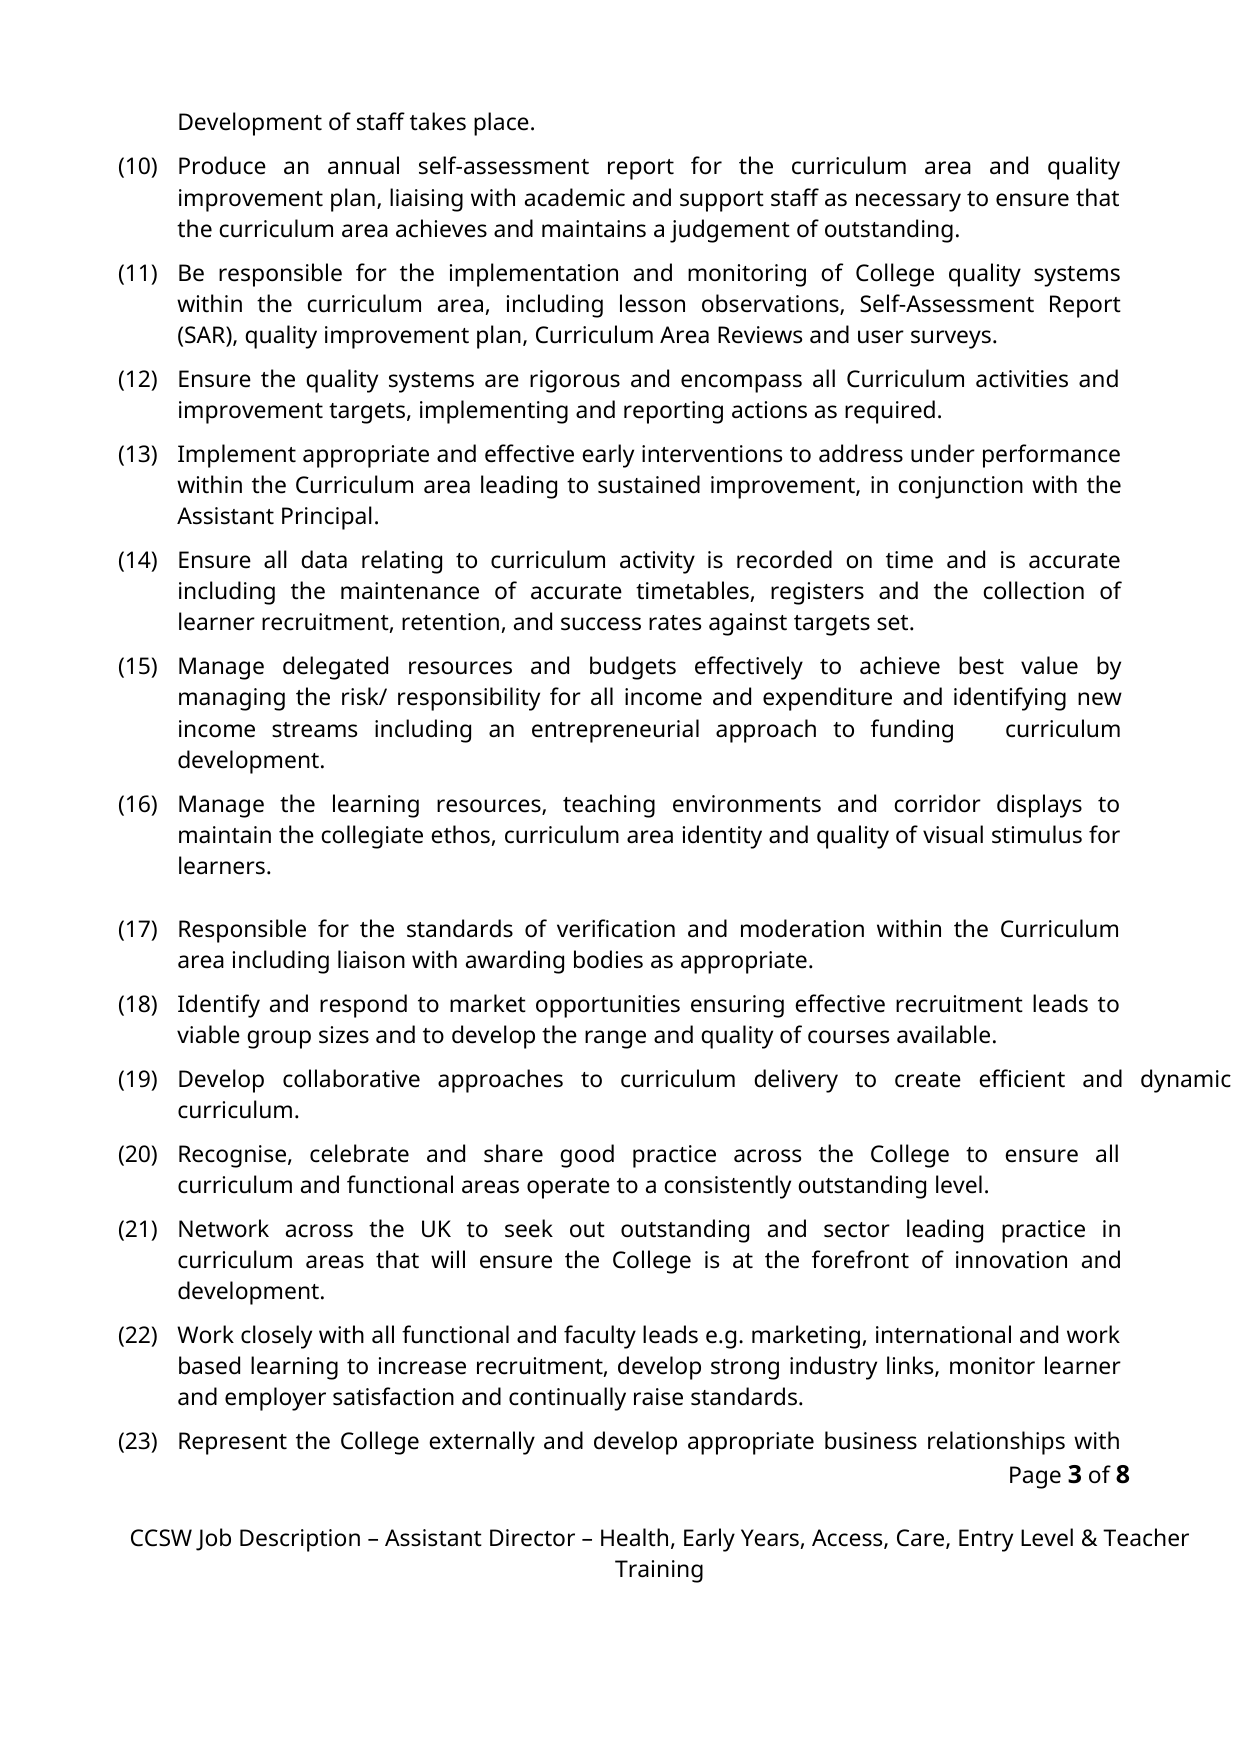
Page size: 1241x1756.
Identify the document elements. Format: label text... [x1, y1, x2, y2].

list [118, 106, 1121, 137]
list Identify and respond to market opportunities ensuring effective recruitment leads to viable group sizes and to develop the range and quality of courses available. [118, 988, 1121, 1050]
list Manage the learning resources, teaching environments and corridor displays to maintain the collegiate ethos, curriculum area identity and quality of visual stimulus for learners. [118, 788, 1121, 881]
list Develop collaborative approaches to curriculum delivery to create efficient and dynamic curriculum. [118, 1063, 1232, 1125]
list Ensure the quality systems are rigorous and encompass all Curriculum activities and improvement targets, implementing and reporting actions as required. [118, 362, 1121, 425]
list Manage delegated resources and budgets effectively to achieve best value by managing the risk/ responsibility for all income and expenditure and identifying new income streams including an entrepreneurial approach to funding curriculum development. [118, 650, 1122, 775]
list Responsible for the standards of verification and moderation within the Curriculum area including liaison with awarding bodies as appropriate. [118, 913, 1121, 975]
list Implement appropriate and effective early interventions to address under performance within the Curriculum area leading to sustained improvement, in conjunction with the Assistant Principal. [118, 438, 1122, 531]
list Ensure all data relating to curriculum activity is recorded on time and is accurate including the maintenance of accurate timetables, registers and the collection of learner recruitment, retention, and success rates against targets set. [118, 544, 1122, 638]
list Work closely with all functional and faculty leads e.g. marketing, international and work based learning to increase recruitment, develop strong industry links, monitor learner and employer satisfaction and continually raise standards. [118, 1319, 1122, 1412]
list Be responsible for the implementation and monitoring of College quality systems within the curriculum area, including lesson observations, Self-Assessment Report (SAR), quality improvement plan, Curriculum Area Reviews and user surveys. [118, 256, 1122, 350]
list Network across the UK to seek out outstanding and sector leading practice in curriculum areas that will ensure the College is at the forefront of innovation and development. [118, 1213, 1122, 1306]
list Recognise, celebrate and share good practice across the College to ensure all curriculum and functional areas operate to a consistently outstanding level. [118, 1138, 1121, 1200]
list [118, 1425, 1122, 1456]
list Produce an annual self-assessment report for the curriculum area and quality improvement plan, liaising with academic and support staff as necessary to ensure that the curriculum area achieves and maintains a judgement of outstanding. [118, 150, 1121, 244]
